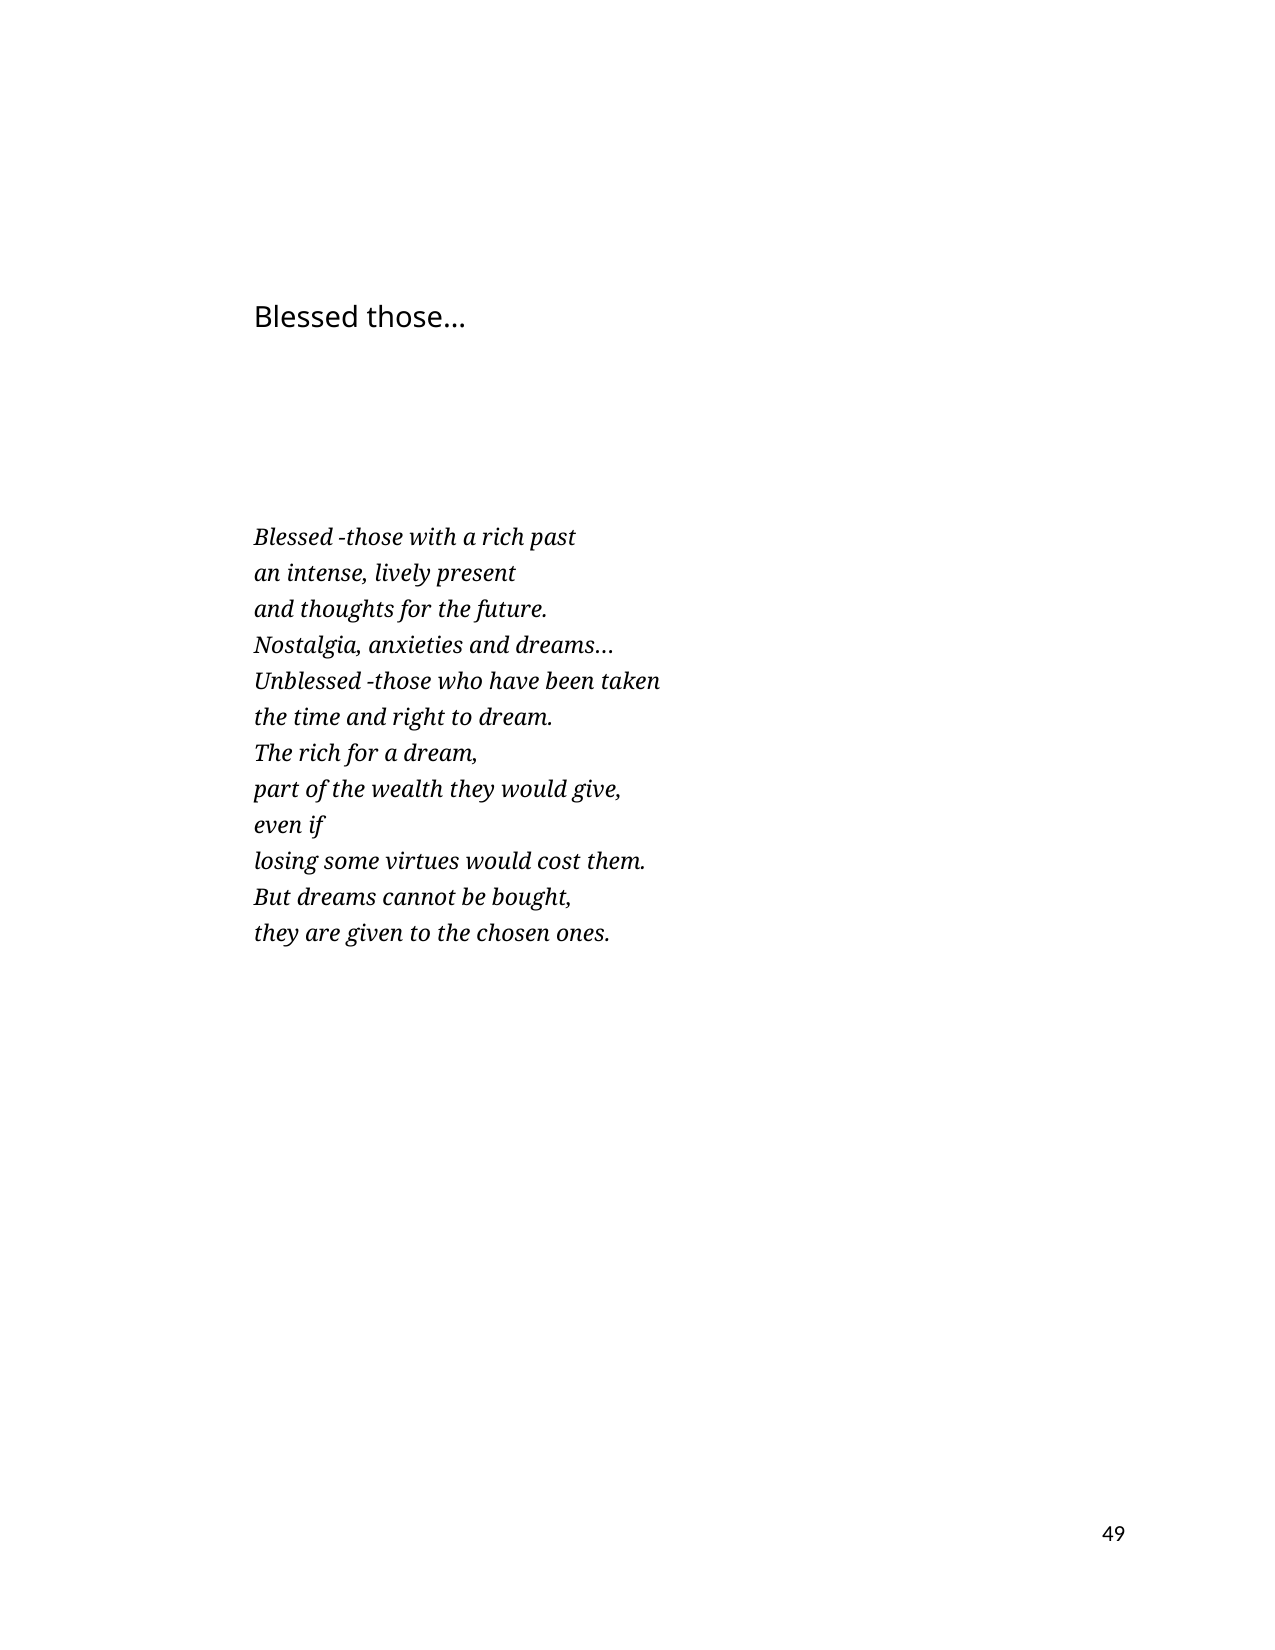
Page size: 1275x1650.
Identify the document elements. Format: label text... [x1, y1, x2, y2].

text an intense, lively present [253, 557, 1125, 588]
text losing some virtues would cost them. [253, 845, 1125, 876]
text But dreams cannot be bought, [253, 881, 1125, 912]
text even if [253, 809, 1125, 840]
text Unblessed -those who have been taken [253, 665, 1125, 696]
text Blessed -those with a rich past [253, 521, 1125, 552]
text and thoughts for the future. [253, 593, 1125, 624]
text Nostalgia, anxieties and dreams… [253, 629, 1125, 660]
text The rich for a dream, [253, 737, 1125, 768]
text Blessed those… [253, 296, 1125, 336]
text they are given to the chosen ones. [253, 917, 1125, 948]
text the time and right to dream. [253, 701, 1125, 732]
text part of the wealth they would give, [253, 773, 1125, 804]
